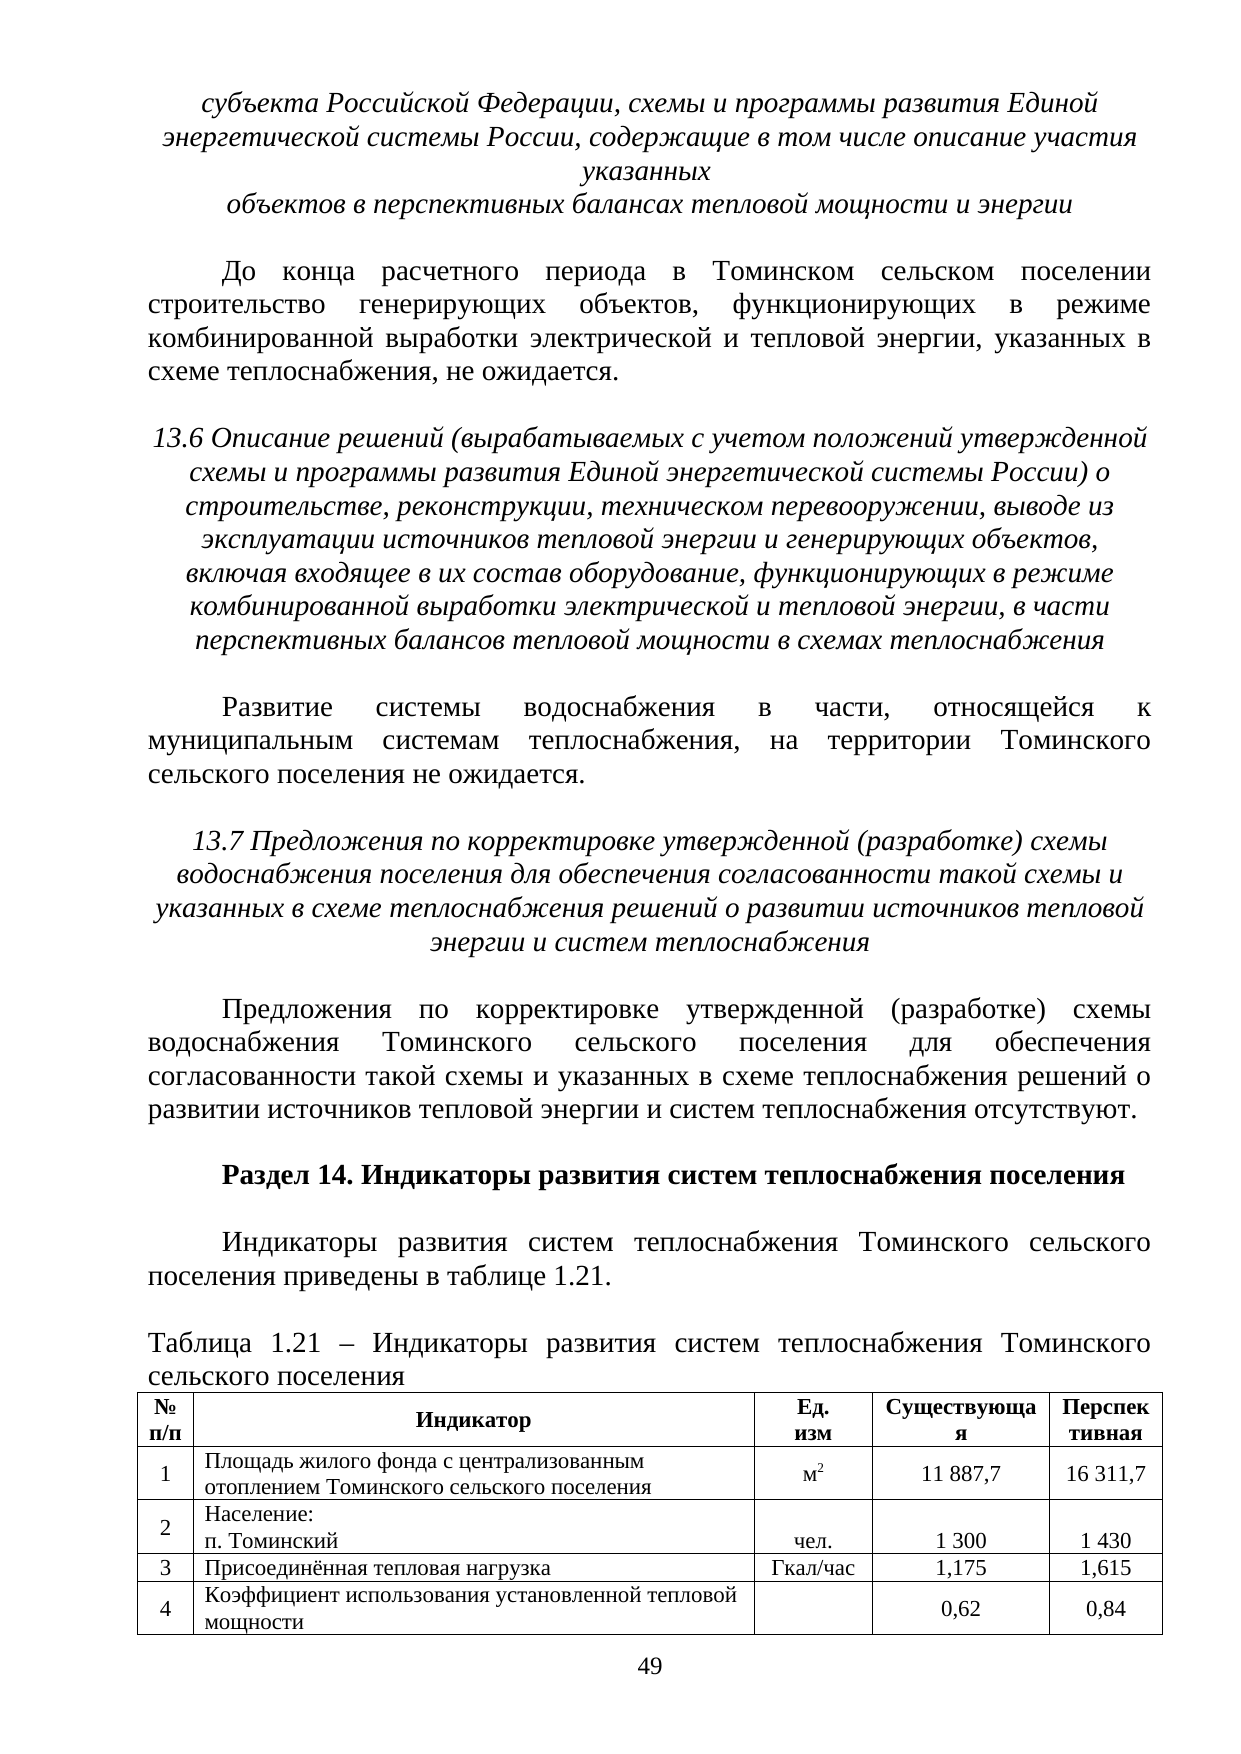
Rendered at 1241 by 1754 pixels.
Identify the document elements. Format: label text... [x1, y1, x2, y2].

table_cell 0,62 [873, 1582, 1049, 1634]
table_cell Площадь жилого фонда с централизованным отоплением Томинского сельского поселения [194, 1447, 754, 1499]
table_cell Присоединённая тепловая нагрузка [194, 1554, 754, 1581]
subtitle 13.7 Предложения по корректировке утвержденной (разработке) схемы водоснабжения поселения для обеспечения согласованности такой схемы и указанных в схеме теплоснабжения решений о развитии источников тепловой энергии и систем теплоснабжения [148, 823, 1152, 957]
table_header Существующая [873, 1393, 1049, 1446]
table_header № п/п [138, 1393, 193, 1446]
table_cell 4 [138, 1582, 193, 1634]
text Развитие системы водоснабжения в части, относящейся к муниципальным системам теплоснабжения, на территории Томинского сельского поселения не ожидается. [148, 689, 1152, 789]
table_cell Гкал/час [755, 1554, 872, 1581]
table_cell 1,615 [1050, 1554, 1162, 1581]
table_cell 1 [138, 1447, 193, 1499]
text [148, 86, 1152, 220]
table_header Индикатор [194, 1393, 754, 1446]
text До конца расчетного периода в Томинском сельском поселении строительство генерирующих объектов, функционирующих в режиме комбинированной выработки электрической и тепловой энергии, указанных в схеме теплоснабжения, не ожидается. [148, 253, 1152, 387]
table_cell чел. [755, 1500, 872, 1553]
text Предложения по корректировке утвержденной (разработке) схемы водоснабжения Томинского сельского поселения для обеспечения согласованности такой схемы и указанных в схеме теплоснабжения решений о развитии источников тепловой энергии и систем теплоснабжения отсутствуют. [148, 991, 1152, 1125]
table_cell м2 [755, 1447, 872, 1499]
text Индикаторы развития систем теплоснабжения Томинского сельского поселения приведены в таблице 1.21. [148, 1224, 1152, 1291]
table_cell 0,84 [1050, 1582, 1162, 1634]
table_cell 3 [138, 1554, 193, 1581]
table_cell 1 300 [873, 1500, 1049, 1553]
subtitle Раздел 14. Индикаторы развития систем теплоснабжения поселения [148, 1157, 1152, 1191]
table_cell Коэффициент использования установленной тепловой мощности [194, 1582, 754, 1634]
table_header Перспективная [1050, 1393, 1162, 1446]
table_cell Население: п. Томинский [194, 1500, 754, 1553]
table_cell [755, 1582, 872, 1634]
table_cell 2 [138, 1500, 193, 1553]
table_cell 11 887,7 [873, 1447, 1049, 1499]
text Таблица 1.21 – Индикаторы развития систем теплоснабжения Томинского сельского поселения [148, 1325, 1152, 1392]
subtitle 13.6 Описание решений (вырабатываемых с учетом положений утвержденной схемы и программы развития Единой энергетической системы России) о строительстве, реконструкции, техническом перевооружении, выводе из эксплуатации источников тепловой энергии и генерирующих объектов, включая входящее в их состав оборудование, функционирующих в режиме комбинированной выработки электрической и тепловой энергии, в части перспективных балансов тепловой мощности в схемах теплоснабжения [148, 421, 1152, 655]
table_cell 1,175 [873, 1554, 1049, 1581]
table_cell 16 311,7 [1050, 1447, 1162, 1499]
table_header Ед. изм [755, 1393, 872, 1446]
table_cell 1 430 [1050, 1500, 1162, 1553]
